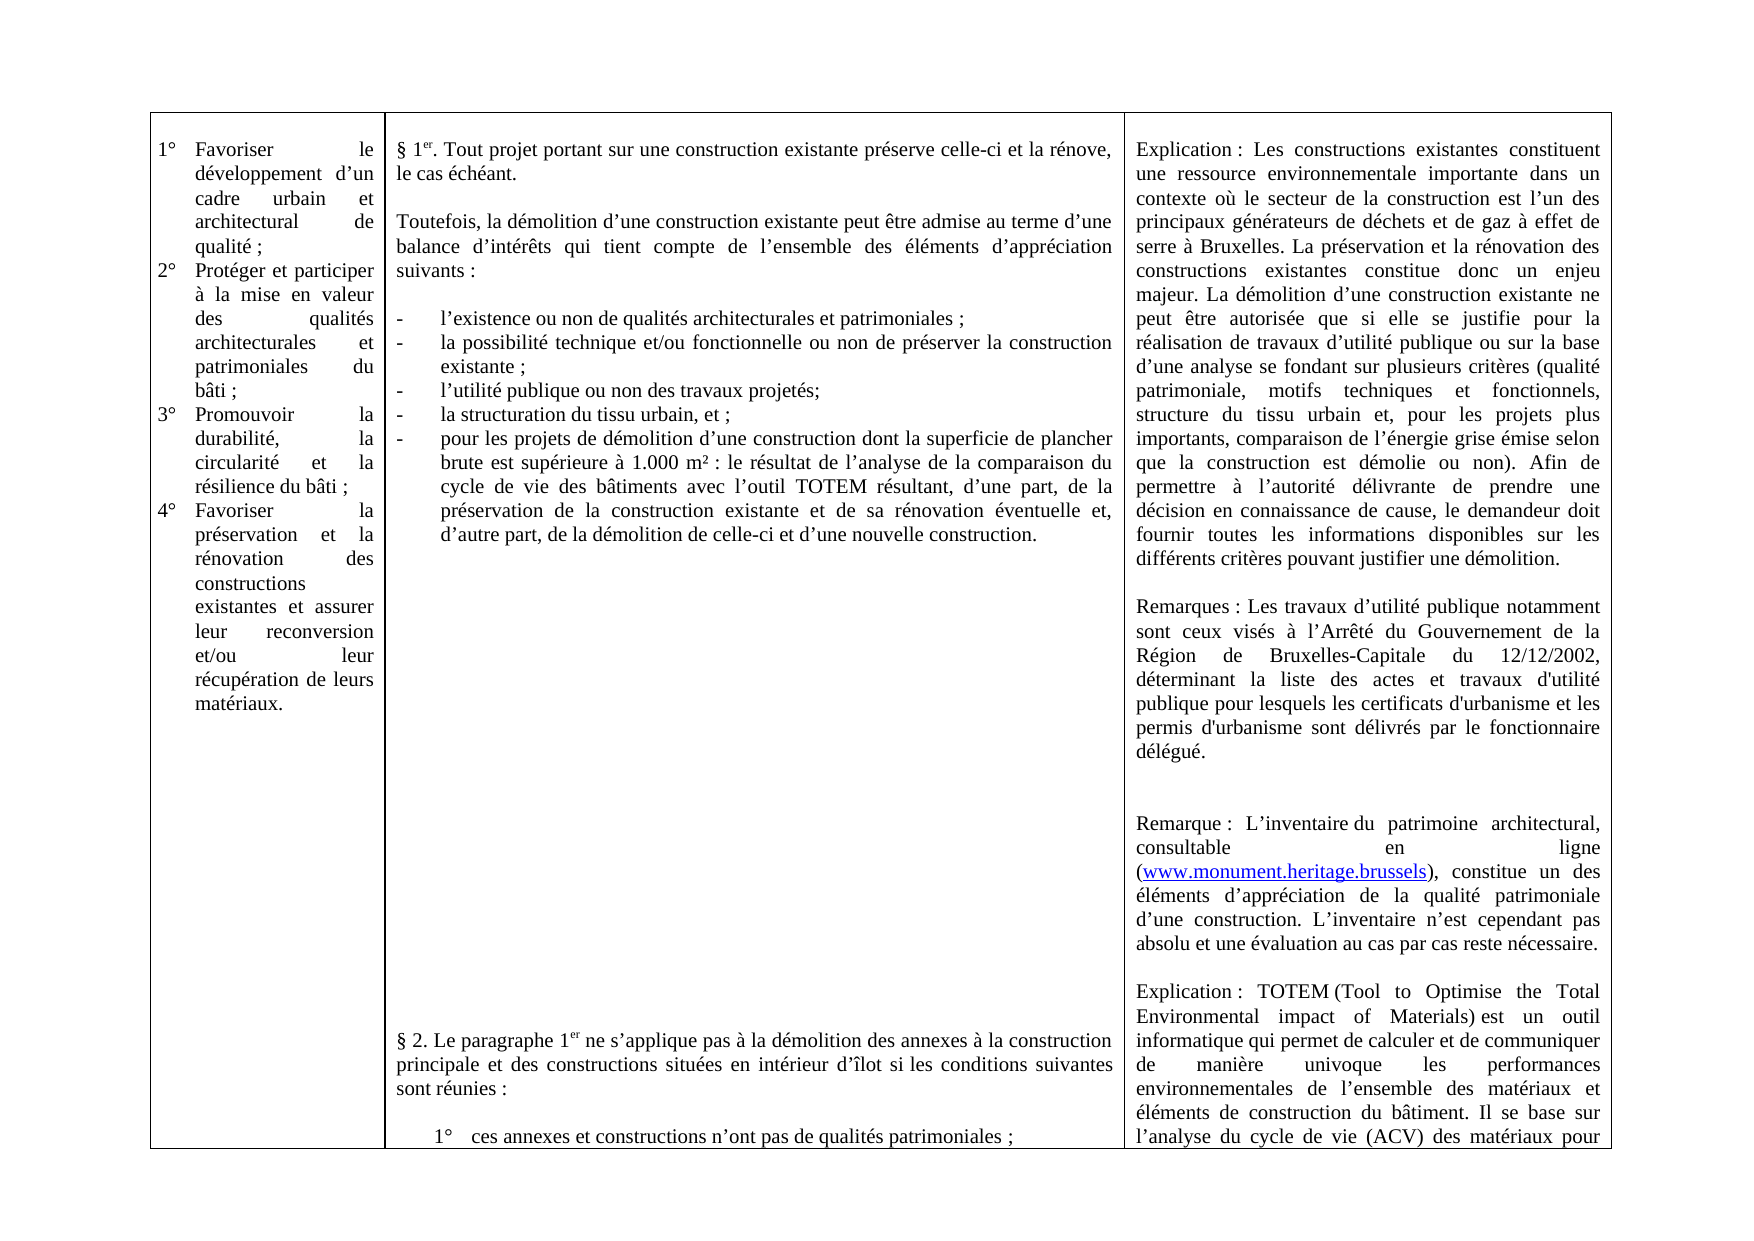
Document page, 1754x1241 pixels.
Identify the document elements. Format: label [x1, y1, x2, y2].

table_cell [151, 113, 384, 1148]
table_cell [1125, 113, 1611, 1148]
table_cell [386, 113, 1124, 1148]
